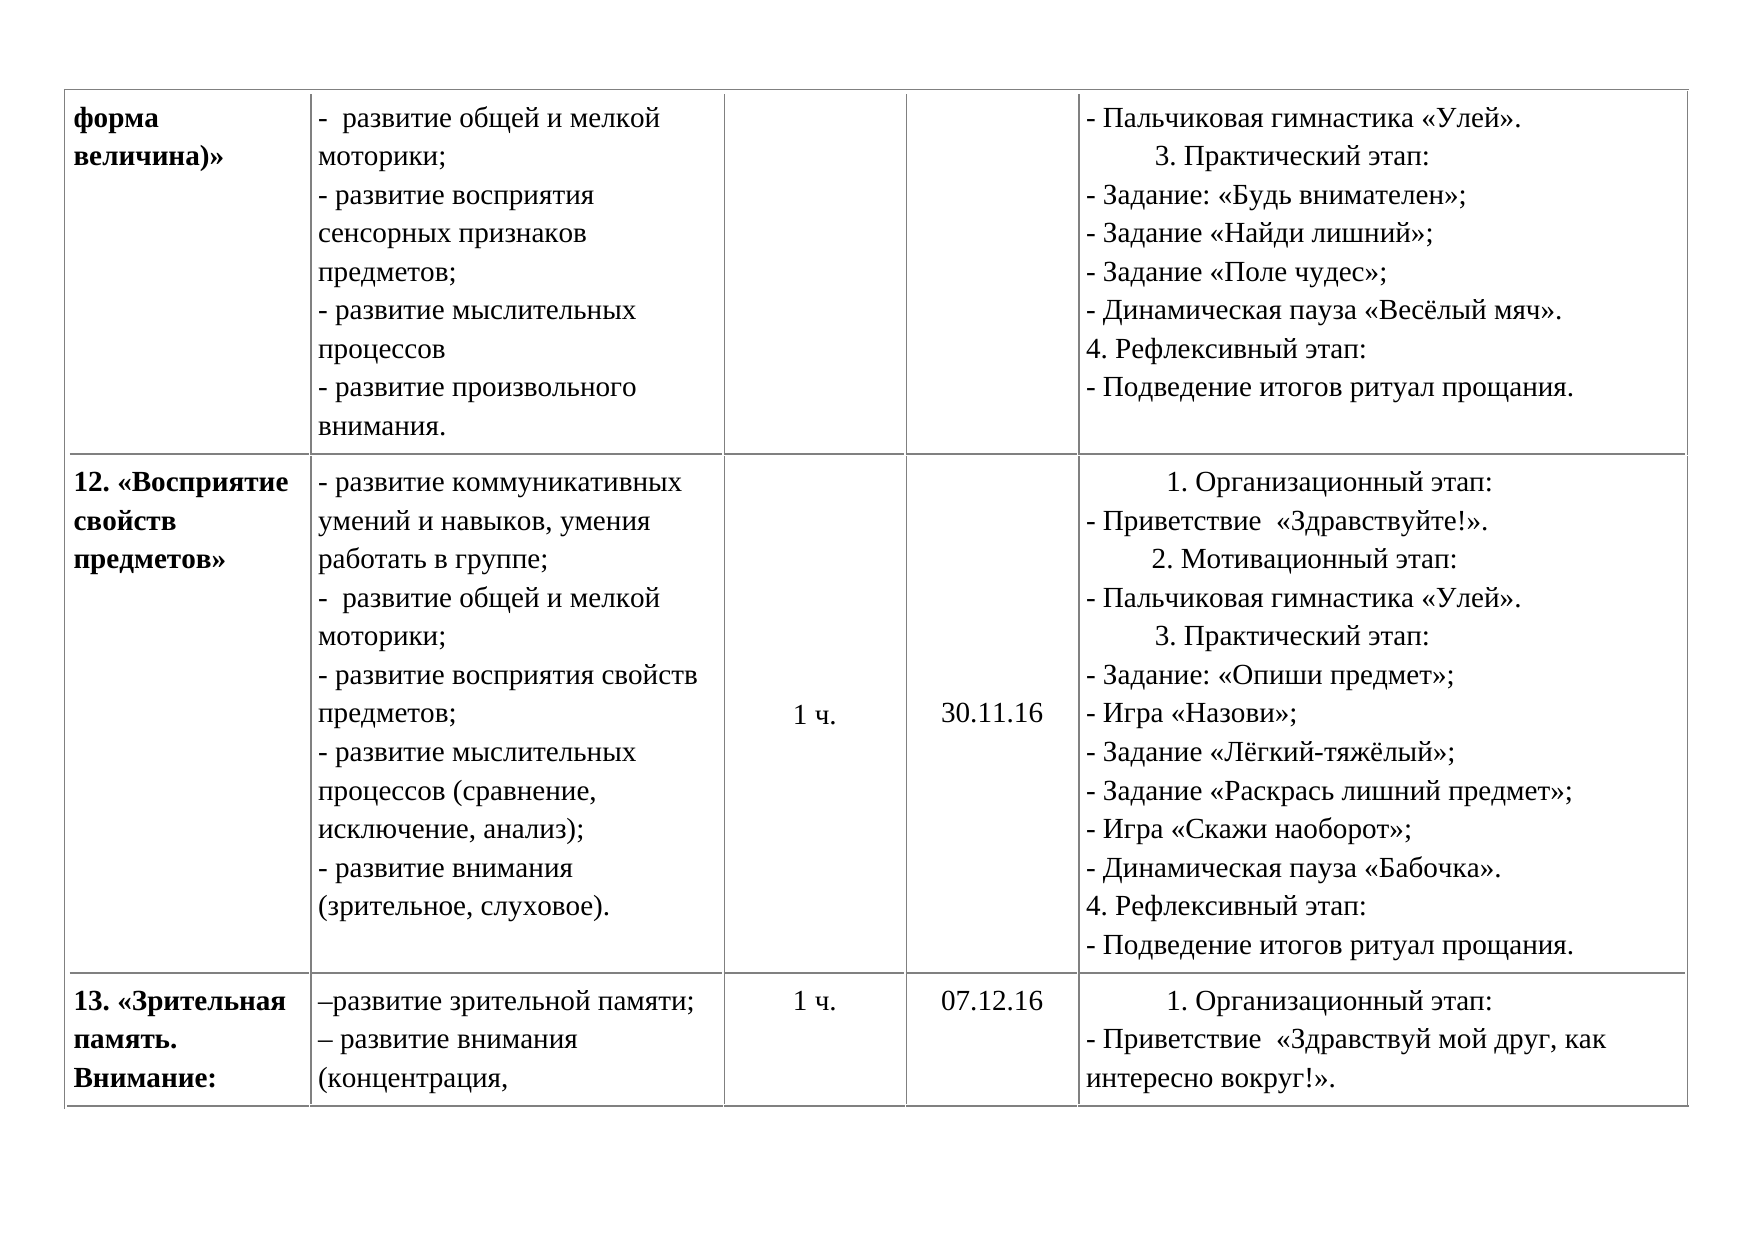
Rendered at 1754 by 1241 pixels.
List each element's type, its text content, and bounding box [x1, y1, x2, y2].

table_cell 1 ч. [724, 975, 906, 1105]
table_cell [65, 90, 310, 453]
table_cell - развитие коммуникативных умений и навыков, умения работать в группе; - развитие общей и мелкой моторики; - развитие восприятия свойств предметов; - развитие мыслительных процессов (сравнение, исключение, анализ); - развитие внимания (зрительное, слуховое). [312, 457, 722, 972]
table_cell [310, 92, 723, 453]
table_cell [310, 975, 723, 1105]
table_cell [1078, 92, 1687, 453]
table_cell 1. Организационный этап: - Приветствие «Здравствуйте!». 2. Мотивационный этап: - Пальчиковая гимнастика «Улей». 3. Практический этап: - Задание: «Опиши предмет»; - Игра «Назови»; - Задание «Лёгкий-тяжёлый»; - Задание «Раскрась лишний предмет»; - Игра «Скажи наоборот»; - Динамическая пауза «Бабочка». 4. Рефлексивный этап: - Подведение итогов ритуал прощания. [1080, 453, 1687, 972]
table_cell 07.12.16 [906, 975, 1078, 1105]
table_cell 1 ч. [725, 457, 904, 972]
table_cell 1.ч [724, 92, 906, 453]
table_cell 30.11.16 [907, 457, 1077, 972]
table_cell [67, 972, 310, 1105]
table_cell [1078, 972, 1687, 1105]
table_cell 12. «Восприятие свойств предметов» [67, 453, 309, 972]
table_cell 23.11.16 [906, 90, 1078, 453]
